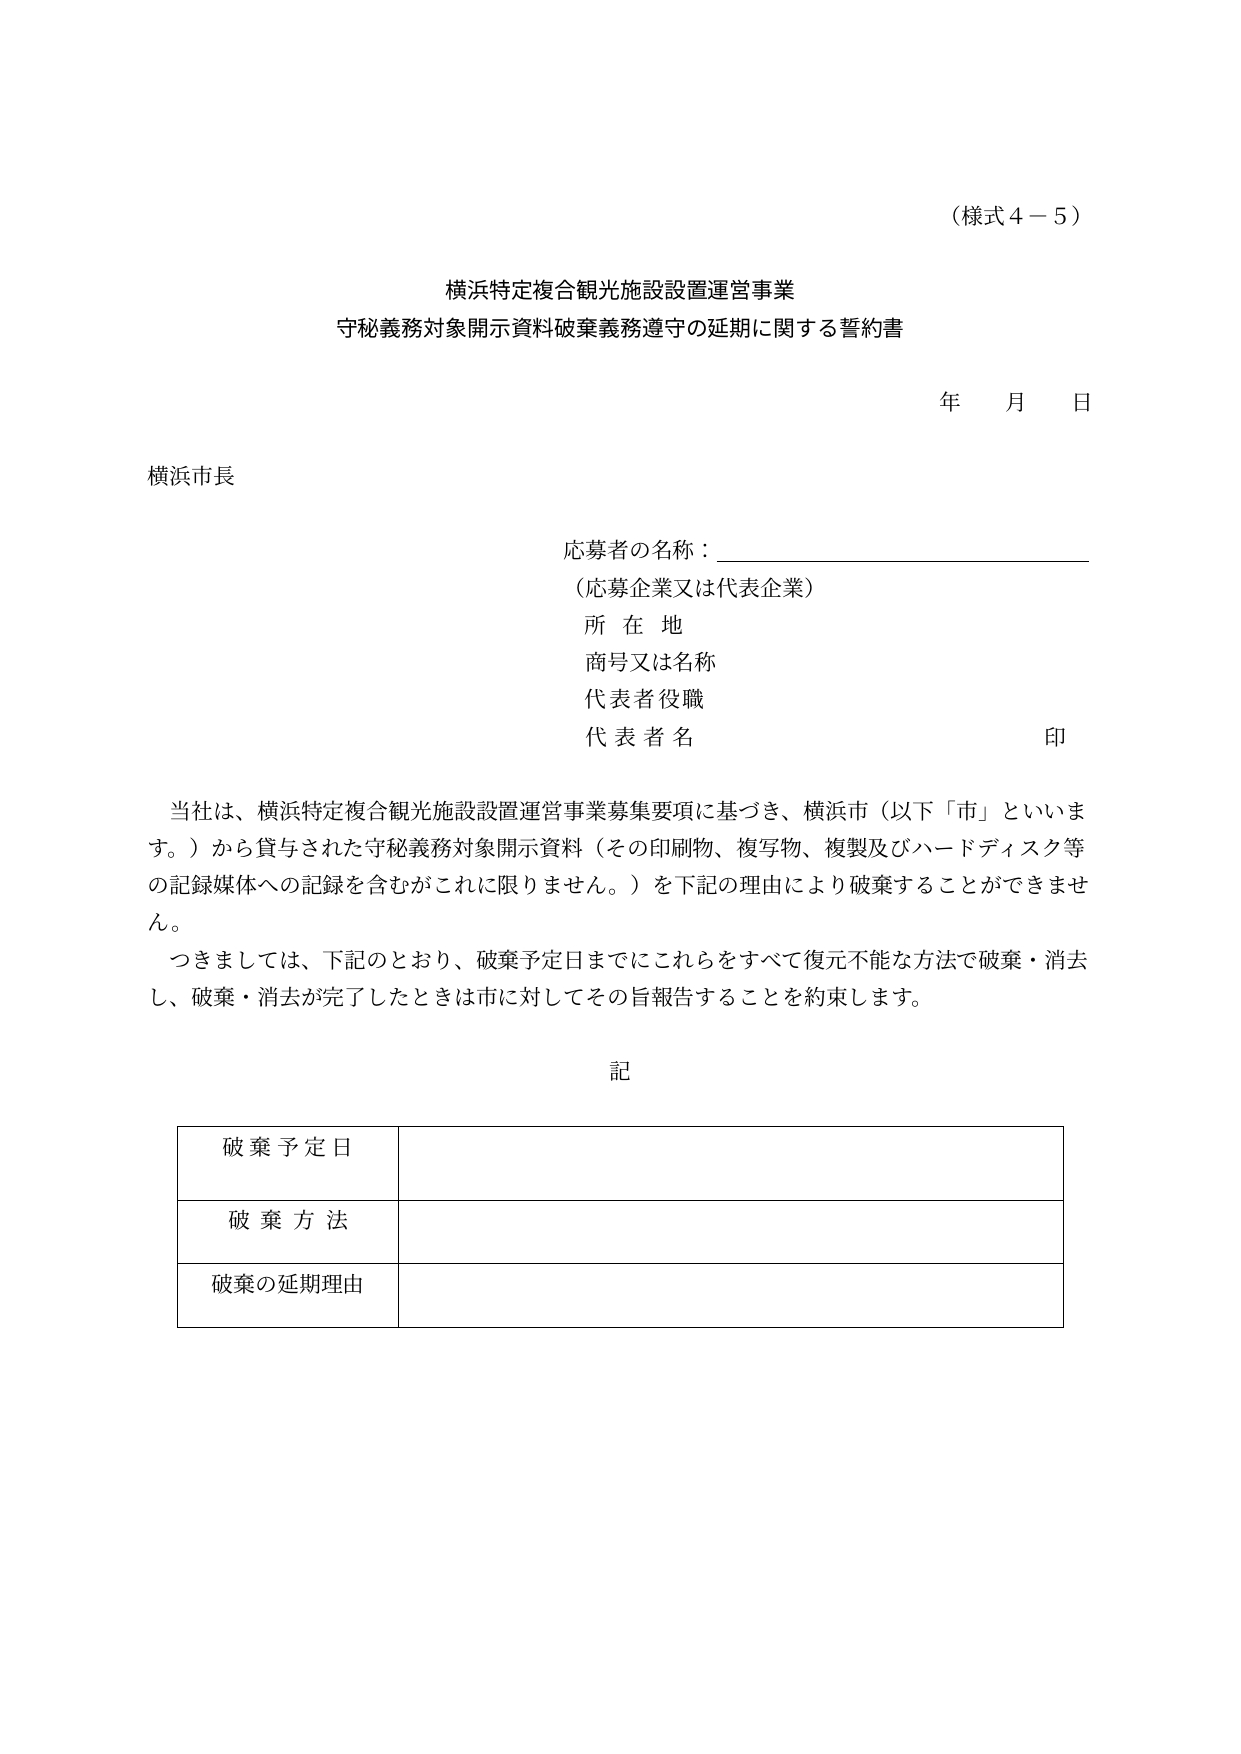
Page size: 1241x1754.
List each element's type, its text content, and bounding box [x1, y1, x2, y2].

text 所在地 [148, 605, 1092, 642]
text 商号又は名称 [148, 642, 1092, 680]
text （応募企業又は代表企業） [148, 568, 1092, 605]
text 年 月 日 [148, 382, 1092, 419]
text （様式４－５） [148, 196, 1092, 233]
table_cell [399, 1264, 1063, 1327]
table_cell 破棄方法 [178, 1201, 398, 1263]
text 応募者の名称： [148, 531, 1092, 568]
text 守秘義務対象開示資料破棄義務遵守の延期に関する誓約書 [148, 308, 1092, 345]
table_cell [399, 1201, 1063, 1263]
text 代表者名 印 [148, 717, 1092, 754]
text 記 [148, 1052, 1092, 1089]
table_header 破棄予定日 [178, 1127, 398, 1200]
table_cell 破棄の延期理由 [178, 1264, 398, 1327]
text 代表者役職 [148, 680, 1092, 717]
text つきましては、下記のとおり、破棄予定日までにこれらをすべて復元不能な方法で破棄・消去し、破棄・消去が完了したときは市に対してその旨報告することを約束します。 [148, 940, 1092, 1014]
table_header [399, 1127, 1063, 1200]
text 横浜特定複合観光施設設置運営事業 [148, 271, 1092, 308]
text 当社は、横浜特定複合観光施設設置運営事業募集要項に基づき、横浜市（以下「市」といいます。）から貸与された守秘義務対象開示資料（その印刷物、複写物、複製及びハードディスク等の記録媒体への記録を含むがこれに限りません。）を下記の理由により破棄することができません。 [148, 791, 1092, 940]
text 横浜市長 [148, 457, 1092, 494]
